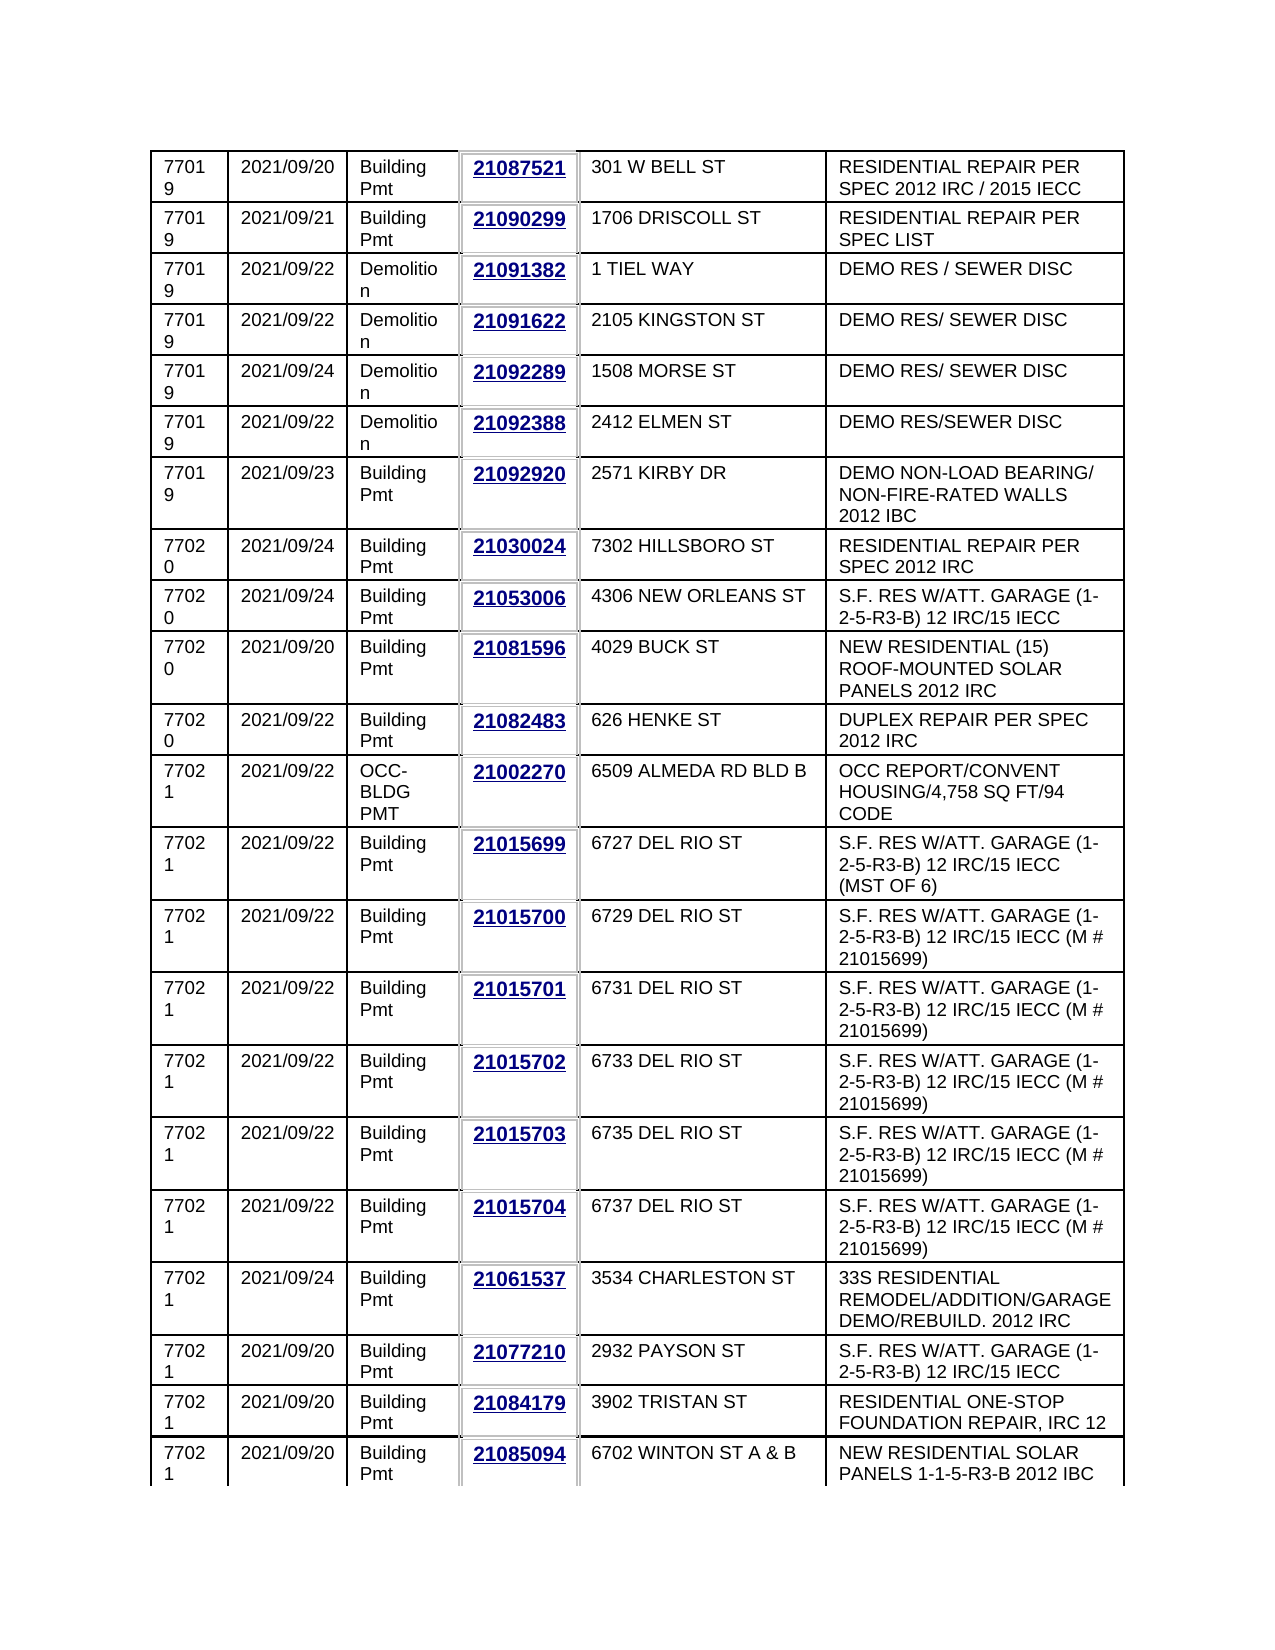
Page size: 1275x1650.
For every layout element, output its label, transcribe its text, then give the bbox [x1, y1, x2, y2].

table_cell 4306 NEW ORLEANS ST [581, 581, 825, 630]
table_cell DUPLEX REPAIR PER SPEC 2012 IRC [827, 705, 1123, 753]
table_cell 77021 [152, 756, 227, 826]
table_cell 1706 DRISCOLL ST [581, 203, 825, 252]
table_cell 77021 [152, 1336, 227, 1384]
table_cell S.F. RES W/ATT. GARAGE (1-2-5-R3-B) 12 IRC/15 IECC [827, 581, 1123, 630]
table_cell 77020 [152, 705, 227, 753]
table_cell Demolition [348, 305, 458, 354]
table_cell 2021/09/20 [229, 1438, 346, 1486]
table_cell Building Pmt [348, 828, 458, 898]
table_cell 6733 DEL RIO ST [581, 1046, 825, 1116]
table_cell 21090299 [463, 206, 576, 252]
table_cell Demolition [348, 407, 458, 456]
table_cell 301 W BELL ST [581, 152, 825, 201]
table_cell S.F. RES W/ATT. GARAGE (1-2-5-R3-B) 12 IRC/15 IECC [827, 1336, 1123, 1384]
table_cell Building Pmt [348, 530, 458, 579]
table_cell 21092388 [463, 410, 576, 456]
table_cell 21015702 [463, 1048, 576, 1116]
table_cell 2021/09/20 [229, 152, 346, 201]
table_cell 77021 [152, 1438, 227, 1486]
table_cell 77019 [152, 407, 227, 456]
table_cell 21061537 [463, 1266, 576, 1333]
table_cell 6737 DEL RIO ST [581, 1191, 825, 1261]
table_cell Building Pmt [348, 581, 458, 630]
table_cell Building Pmt [348, 152, 458, 201]
table_cell Building Pmt [348, 203, 458, 252]
table_cell 77019 [152, 152, 227, 201]
table_cell 21077210 [463, 1338, 576, 1384]
table_cell 6731 DEL RIO ST [581, 973, 825, 1043]
table_cell 77019 [152, 458, 227, 528]
table_cell RESIDENTIAL REPAIR PER SPEC LIST [827, 203, 1123, 252]
table_cell 2021/09/23 [229, 458, 346, 528]
table_cell S.F. RES W/ATT. GARAGE (1-2-5-R3-B) 12 IRC/15 IECC (M # 21015699) [827, 1046, 1123, 1116]
table_cell 33S RESIDENTIAL REMODEL/ADDITION/GARAGE DEMO/REBUILD. 2012 IRC [827, 1263, 1123, 1333]
table_cell 77021 [152, 901, 227, 971]
table_cell S.F. RES W/ATT. GARAGE (1-2-5-R3-B) 12 IRC/15 IECC (MST OF 6) [827, 828, 1123, 898]
table_cell S.F. RES W/ATT. GARAGE (1-2-5-R3-B) 12 IRC/15 IECC (M # 21015699) [827, 1191, 1123, 1261]
table_cell 21092920 [463, 460, 576, 528]
table_cell 77019 [152, 356, 227, 405]
table_cell Demolition [348, 356, 458, 405]
table_cell 7302 HILLSBORO ST [581, 530, 825, 579]
table_cell 2021/09/22 [229, 1118, 346, 1188]
table_cell 3902 TRISTAN ST [581, 1386, 825, 1435]
table_cell 2021/09/20 [229, 1386, 346, 1435]
table_cell 77021 [152, 828, 227, 898]
table_cell 2021/09/22 [229, 828, 346, 898]
table_cell 3534 CHARLESTON ST [581, 1263, 825, 1333]
table_cell 77020 [152, 581, 227, 630]
table_cell 77021 [152, 1118, 227, 1188]
table_cell 21084179 [463, 1389, 576, 1435]
table_cell 6729 DEL RIO ST [581, 901, 825, 971]
table_cell 77019 [152, 203, 227, 252]
table_cell S.F. RES W/ATT. GARAGE (1-2-5-R3-B) 12 IRC/15 IECC (M # 21015699) [827, 973, 1123, 1043]
table_cell 2021/09/20 [229, 632, 346, 702]
table_cell RESIDENTIAL ONE-STOP FOUNDATION REPAIR, IRC 12 [827, 1386, 1123, 1435]
table_cell RESIDENTIAL REPAIR PER SPEC 2012 IRC / 2015 IECC [827, 152, 1123, 201]
table_cell NEW RESIDENTIAL SOLAR PANELS 1-1-5-R3-B 2012 IBC [827, 1438, 1123, 1486]
table_cell 2021/09/20 [229, 1336, 346, 1384]
table_cell 21091382 [463, 257, 576, 303]
table_cell 21087521 [463, 155, 576, 201]
table_cell 2021/09/24 [229, 530, 346, 579]
table_cell OCC-BLDG PMT [348, 756, 458, 826]
table_cell 77021 [152, 973, 227, 1043]
table_cell 2021/09/22 [229, 305, 346, 354]
table_cell Building Pmt [348, 1191, 458, 1261]
table_cell 77020 [152, 530, 227, 579]
table_cell 21030024 [463, 533, 576, 579]
table_cell 2105 KINGSTON ST [581, 305, 825, 354]
table_cell Building Pmt [348, 1438, 458, 1486]
table_cell 21085094 [463, 1440, 576, 1486]
table_cell 6735 DEL RIO ST [581, 1118, 825, 1188]
table_cell 2021/09/24 [229, 356, 346, 405]
table_cell 21002270 [463, 758, 576, 826]
table_cell Building Pmt [348, 632, 458, 702]
table_cell 2021/09/22 [229, 901, 346, 971]
table_cell Building Pmt [348, 705, 458, 753]
table_cell 1508 MORSE ST [581, 356, 825, 405]
table_cell 2021/09/22 [229, 756, 346, 826]
table_cell Building Pmt [348, 901, 458, 971]
table_cell DEMO RES/SEWER DISC [827, 407, 1123, 456]
table_cell 77021 [152, 1191, 227, 1261]
table_cell DEMO RES / SEWER DISC [827, 254, 1123, 303]
table_cell 21015700 [463, 903, 576, 971]
table_cell 2021/09/22 [229, 1046, 346, 1116]
table_cell 77021 [152, 1046, 227, 1116]
table_cell 2021/09/22 [229, 1191, 346, 1261]
table_cell NEW RESIDENTIAL (15) ROOF-MOUNTED SOLAR PANELS 2012 IRC [827, 632, 1123, 702]
table_cell S.F. RES W/ATT. GARAGE (1-2-5-R3-B) 12 IRC/15 IECC (M # 21015699) [827, 901, 1123, 971]
table_cell 21091622 [463, 308, 576, 354]
table_cell DEMO RES/ SEWER DISC [827, 305, 1123, 354]
table_cell 21081596 [463, 635, 576, 702]
table_cell 6509 ALMEDA RD BLD B [581, 756, 825, 826]
table_cell 6727 DEL RIO ST [581, 828, 825, 898]
table_cell Building Pmt [348, 1118, 458, 1188]
table_cell OCC REPORT/CONVENT HOUSING/4,758 SQ FT/94 CODE [827, 756, 1123, 826]
table_cell 21015704 [463, 1193, 576, 1261]
table_cell Building Pmt [348, 1336, 458, 1384]
table_cell Building Pmt [348, 458, 458, 528]
table_cell 626 HENKE ST [581, 705, 825, 753]
table_cell 2021/09/22 [229, 407, 346, 456]
table_cell 21015699 [463, 831, 576, 898]
table_cell 21092289 [463, 358, 576, 405]
table_cell 2021/09/24 [229, 1263, 346, 1333]
table_cell 2021/09/22 [229, 705, 346, 753]
table_cell Building Pmt [348, 1263, 458, 1333]
table_cell Building Pmt [348, 1386, 458, 1435]
table_cell 4029 BUCK ST [581, 632, 825, 702]
table_cell 2932 PAYSON ST [581, 1336, 825, 1384]
table_cell 2571 KIRBY DR [581, 458, 825, 528]
table_cell S.F. RES W/ATT. GARAGE (1-2-5-R3-B) 12 IRC/15 IECC (M # 21015699) [827, 1118, 1123, 1188]
table_cell DEMO RES/ SEWER DISC [827, 356, 1123, 405]
table_cell 21015703 [463, 1121, 576, 1188]
table_cell Building Pmt [348, 1046, 458, 1116]
table_cell 2021/09/22 [229, 254, 346, 303]
table_cell 77019 [152, 305, 227, 354]
table_cell 2021/09/22 [229, 973, 346, 1043]
table_cell 21082483 [463, 707, 576, 753]
table_cell 77021 [152, 1386, 227, 1435]
table_cell 77020 [152, 632, 227, 702]
table_cell 6702 WINTON ST A & B [581, 1438, 825, 1486]
table_cell 2412 ELMEN ST [581, 407, 825, 456]
table_cell 77019 [152, 254, 227, 303]
table_cell 77021 [152, 1263, 227, 1333]
table_cell 21053006 [463, 584, 576, 630]
table_cell 2021/09/24 [229, 581, 346, 630]
table_cell RESIDENTIAL REPAIR PER SPEC 2012 IRC [827, 530, 1123, 579]
table_cell 1 TIEL WAY [581, 254, 825, 303]
table_cell DEMO NON-LOAD BEARING/ NON-FIRE-RATED WALLS 2012 IBC [827, 458, 1123, 528]
table_cell 21015701 [463, 976, 576, 1043]
table_cell Building Pmt [348, 973, 458, 1043]
table_cell Demolition [348, 254, 458, 303]
table_cell 2021/09/21 [229, 203, 346, 252]
